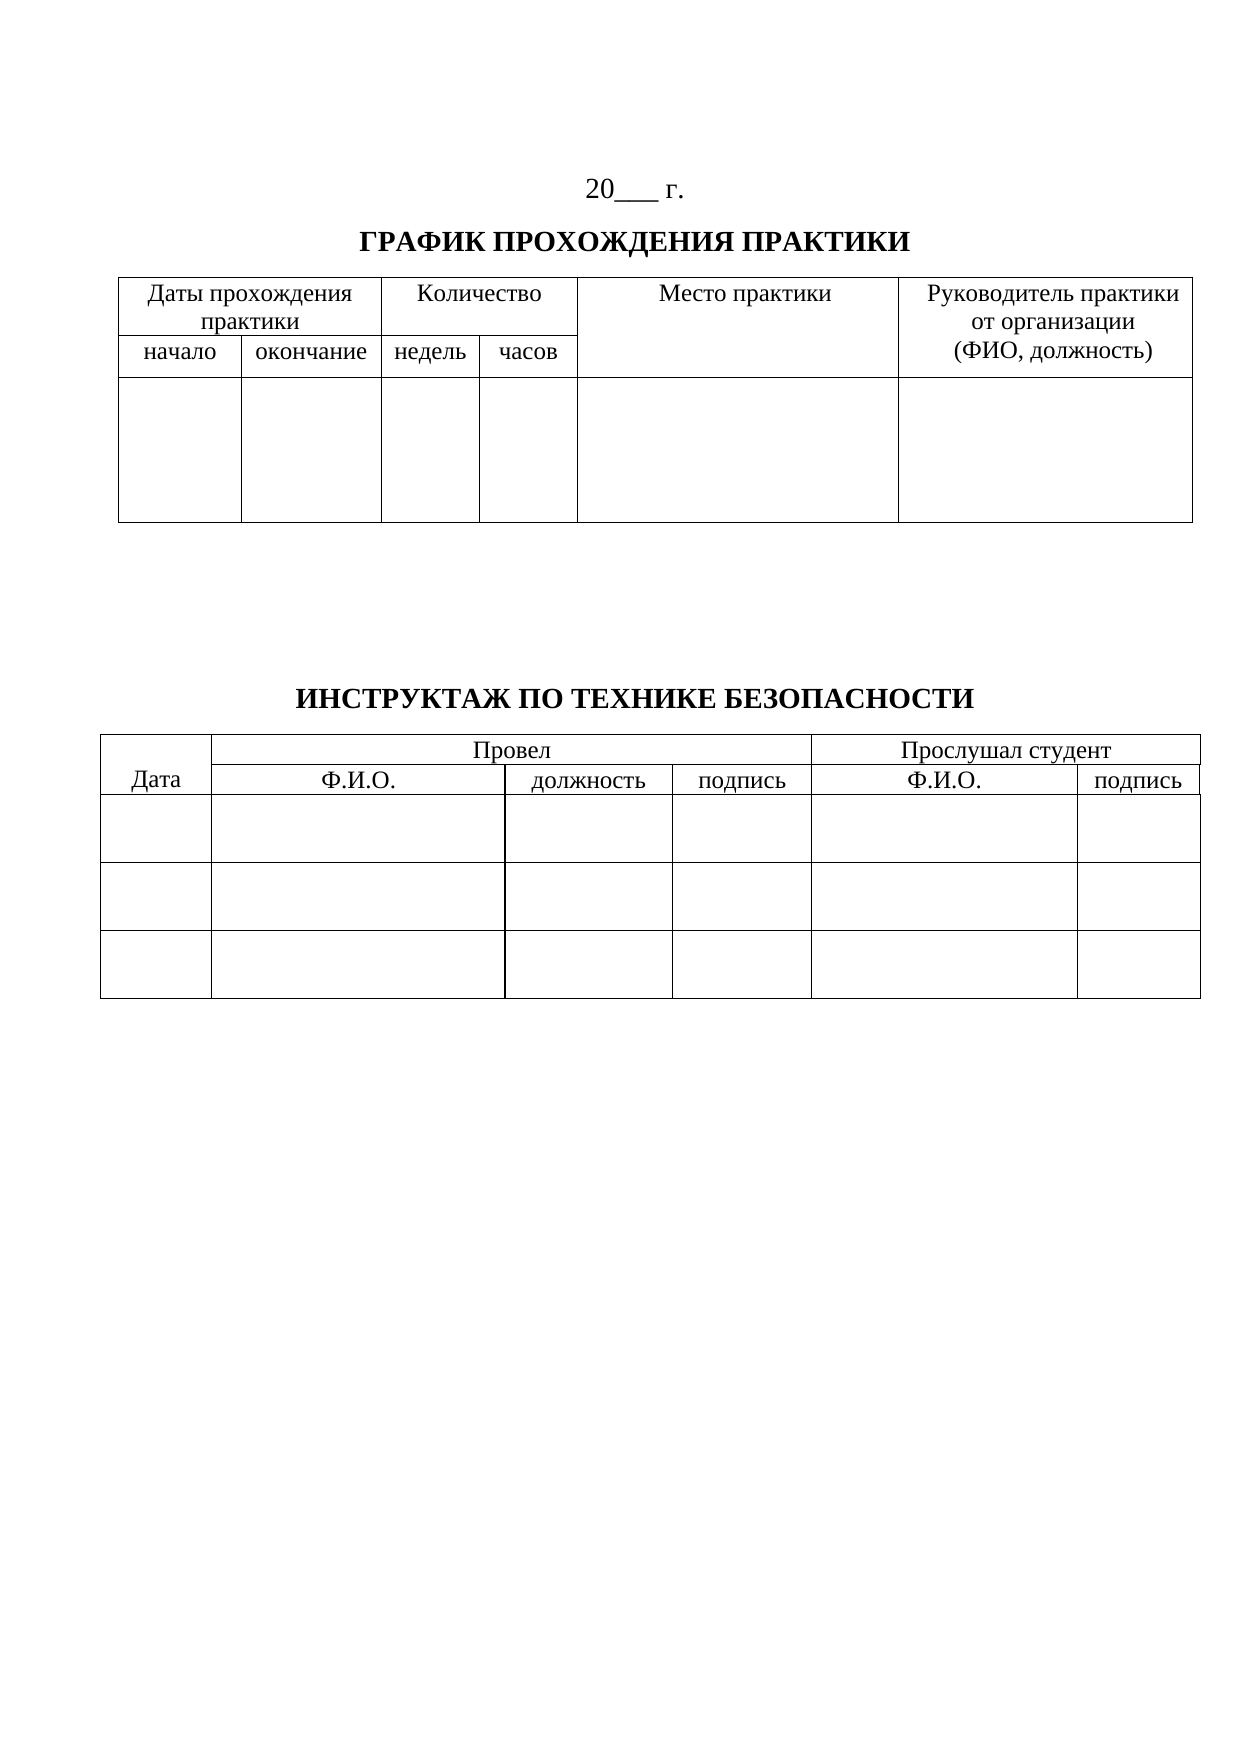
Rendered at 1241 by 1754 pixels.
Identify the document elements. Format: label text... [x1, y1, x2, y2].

table_cell [1078, 931, 1200, 998]
table_cell [673, 863, 811, 930]
table_cell [812, 863, 1077, 930]
table_cell окончание [242, 336, 381, 377]
text ИНСТРУКТАЖ ПО ТЕХНИКЕ БЕЗОПАСНОСТИ [118, 682, 1152, 715]
table_cell подпись [673, 765, 811, 794]
table_cell [212, 931, 504, 998]
table_cell [212, 795, 504, 862]
table_header Дата [101, 735, 211, 794]
table_header Провел [212, 735, 811, 764]
table_cell [1078, 863, 1200, 930]
table_cell [673, 795, 811, 862]
table_cell [1078, 795, 1200, 862]
table_cell [382, 378, 479, 522]
table_cell [812, 931, 1077, 998]
table_cell должность [506, 765, 672, 794]
table_cell [242, 378, 381, 522]
table_header Место практики [578, 278, 898, 377]
table_header Прослушал студент [812, 735, 1200, 764]
table_cell [812, 795, 1077, 862]
text ГРАФИК ПРОХОЖДЕНИЯ ПРАКТИКИ [118, 224, 1152, 257]
table_cell [578, 378, 898, 522]
table_cell [212, 863, 504, 930]
table_cell [899, 378, 1192, 522]
table_cell Ф.И.О. [812, 765, 1077, 794]
table_cell [119, 378, 241, 522]
table_cell [673, 931, 811, 998]
table_cell начало [119, 336, 241, 377]
table_header Даты прохождения практики [119, 278, 381, 335]
table_cell недель [382, 336, 479, 377]
table_cell [506, 863, 672, 930]
table_header Руководитель практики от организации (ФИО, должность) [899, 278, 1192, 377]
table_cell подпись [1078, 765, 1199, 794]
table_cell Ф.И.О. [212, 765, 504, 794]
table_cell [506, 931, 672, 998]
table_cell часов [480, 336, 577, 377]
text 20___ г. [118, 171, 1152, 204]
table_cell [101, 863, 211, 930]
table_cell [101, 795, 211, 862]
table_header Количество [382, 278, 577, 335]
table_cell [506, 795, 672, 862]
table_cell [480, 378, 577, 522]
table_cell [101, 931, 211, 998]
